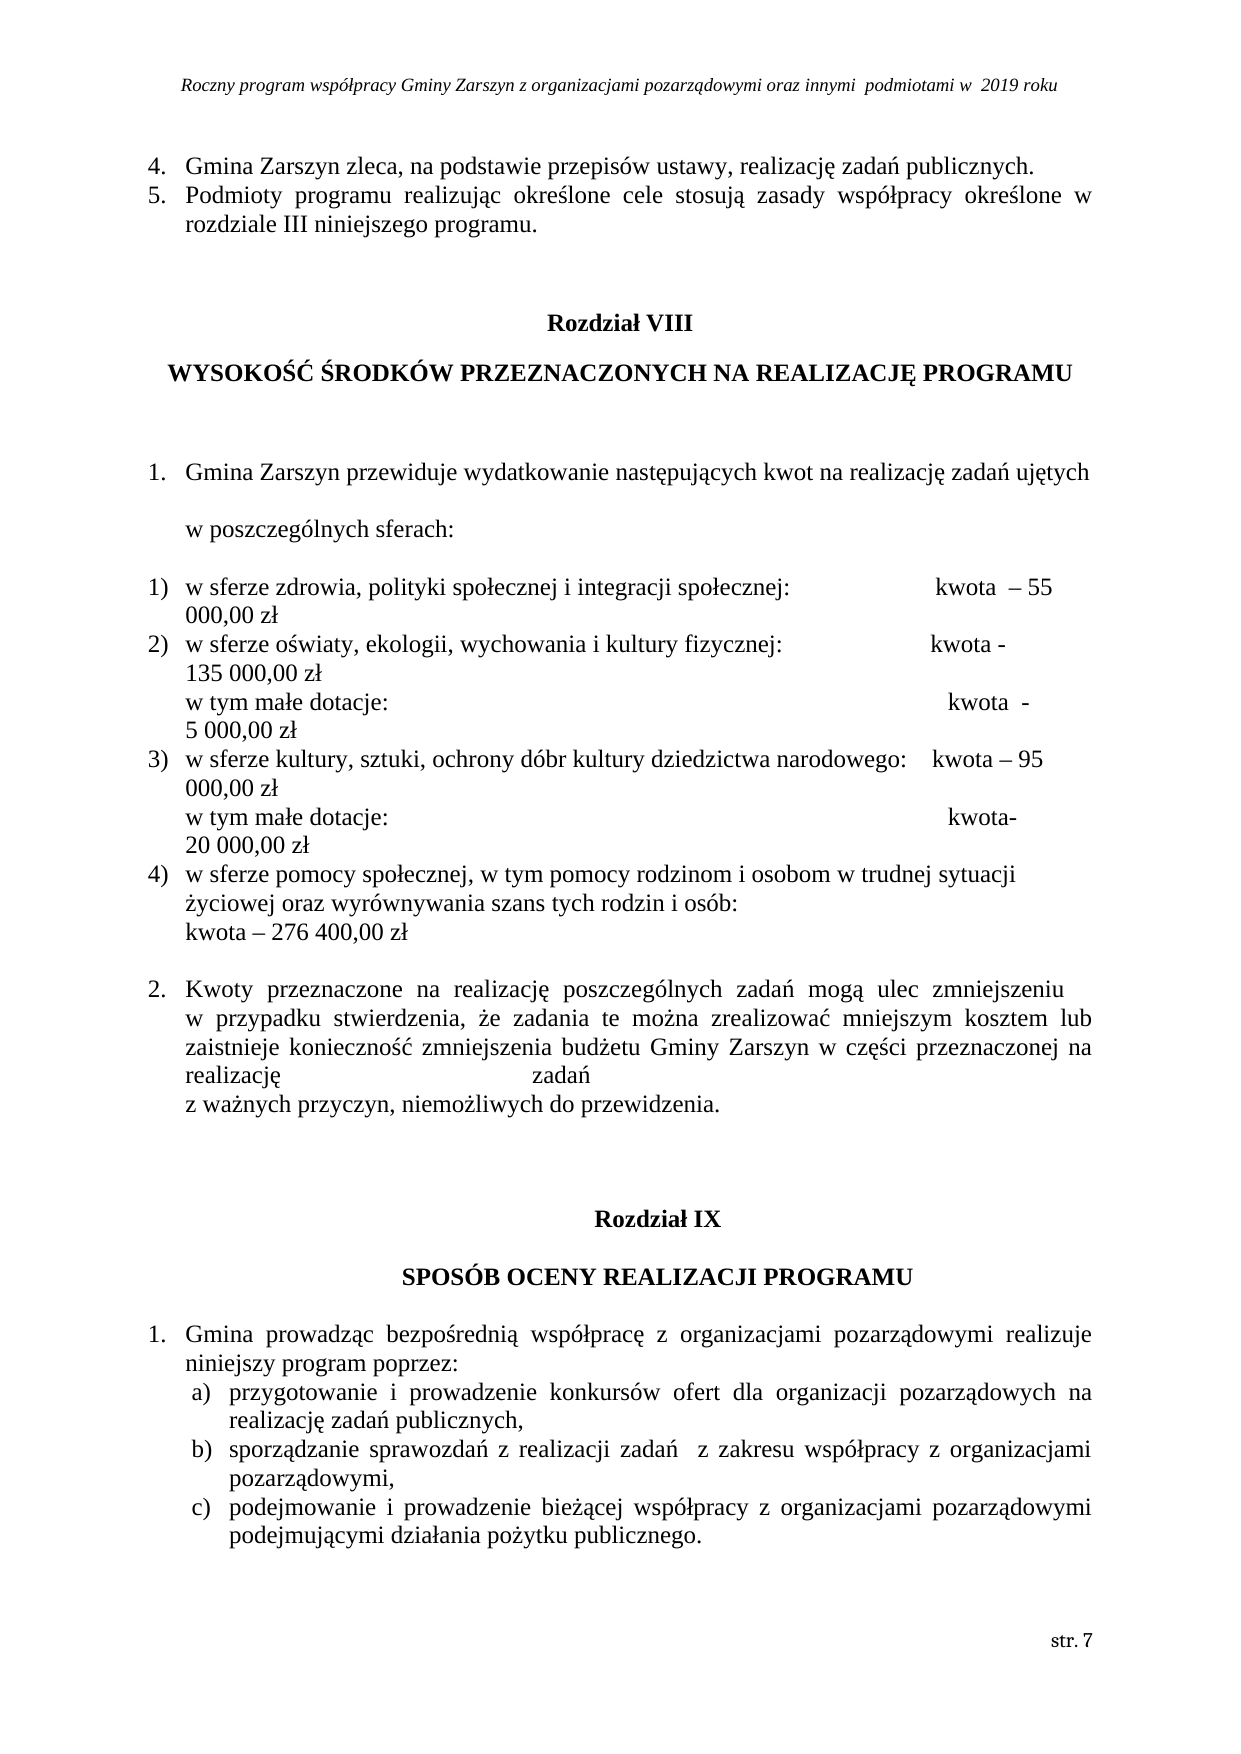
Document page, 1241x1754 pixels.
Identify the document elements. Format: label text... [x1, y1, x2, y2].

list w sferze kultury, sztuki, ochrony dóbr kultury dziedzictwa narodowego: kwota – 95 000,00 zł [148, 744, 1093, 802]
list w sferze oświaty, ekologii, wychowania i kultury fizycznej: kwota - 135 000,00 zł [148, 629, 1093, 687]
list Kwoty przeznaczone na realizację poszczególnych zadań mogą ulec zmniejszeniu w przypadku stwierdzenia, że zadania te można zrealizować mniejszym kosztem lub zaistnieje konieczność zmniejszenia budżetu Gminy Zarszyn w części przeznaczonej na realizację zadań z ważnych przyczyn, niemożliwych do przewidzenia. [148, 974, 1093, 1118]
list Gmina prowadząc bezpośrednią współpracę z organizacjami pozarządowymi realizuje niniejszy program poprzez: [148, 1319, 1093, 1377]
list w tym małe dotacje: kwota- 20 000,00 zł [185, 802, 1093, 859]
list przygotowanie i prowadzenie konkursów ofert dla organizacji pozarządowych na realizację zadań publicznych, [191, 1377, 1093, 1434]
list w tym małe dotacje: kwota - 5 000,00 zł [185, 687, 1093, 744]
text WYSOKOŚĆ ŚRODKÓW PRZEZNACZONYCH NA REALIZACJĘ PROGRAMU [148, 358, 1093, 386]
list Gmina Zarszyn przewiduje wydatkowanie następujących kwot na realizację zadań ujętych w poszczególnych sferach: [148, 457, 1093, 543]
list sporządzanie sprawozdań z realizacji zadań z zakresu współpracy z organizacjami pozarządowymi, [191, 1434, 1093, 1492]
list w sferze pomocy społecznej, w tym pomocy rodzinom i osobom w trudnej sytuacji życiowej oraz wyrównywania szans tych rodzin i osób: kwota – 276 400,00 zł [148, 859, 1093, 946]
list SPOSÓB OCENY REALIZACJI PROGRAMU [223, 1262, 1093, 1291]
list Podmioty programu realizując określone cele stosują zasady współpracy określone w rozdziale III niniejszego programu. [148, 180, 1093, 238]
list Rozdział IX [223, 1204, 1093, 1233]
text Rozdział VIII [148, 308, 1093, 337]
list w sferze zdrowia, polityki społecznej i integracji społecznej: kwota – 55 000,00 zł [148, 572, 1093, 629]
list podejmowanie i prowadzenie bieżącej współpracy z organizacjami pozarządowymi podejmującymi działania pożytku publicznego. [191, 1492, 1093, 1549]
list Gmina Zarszyn zleca, na podstawie przepisów ustawy, realizację zadań publicznych. [148, 151, 1093, 180]
